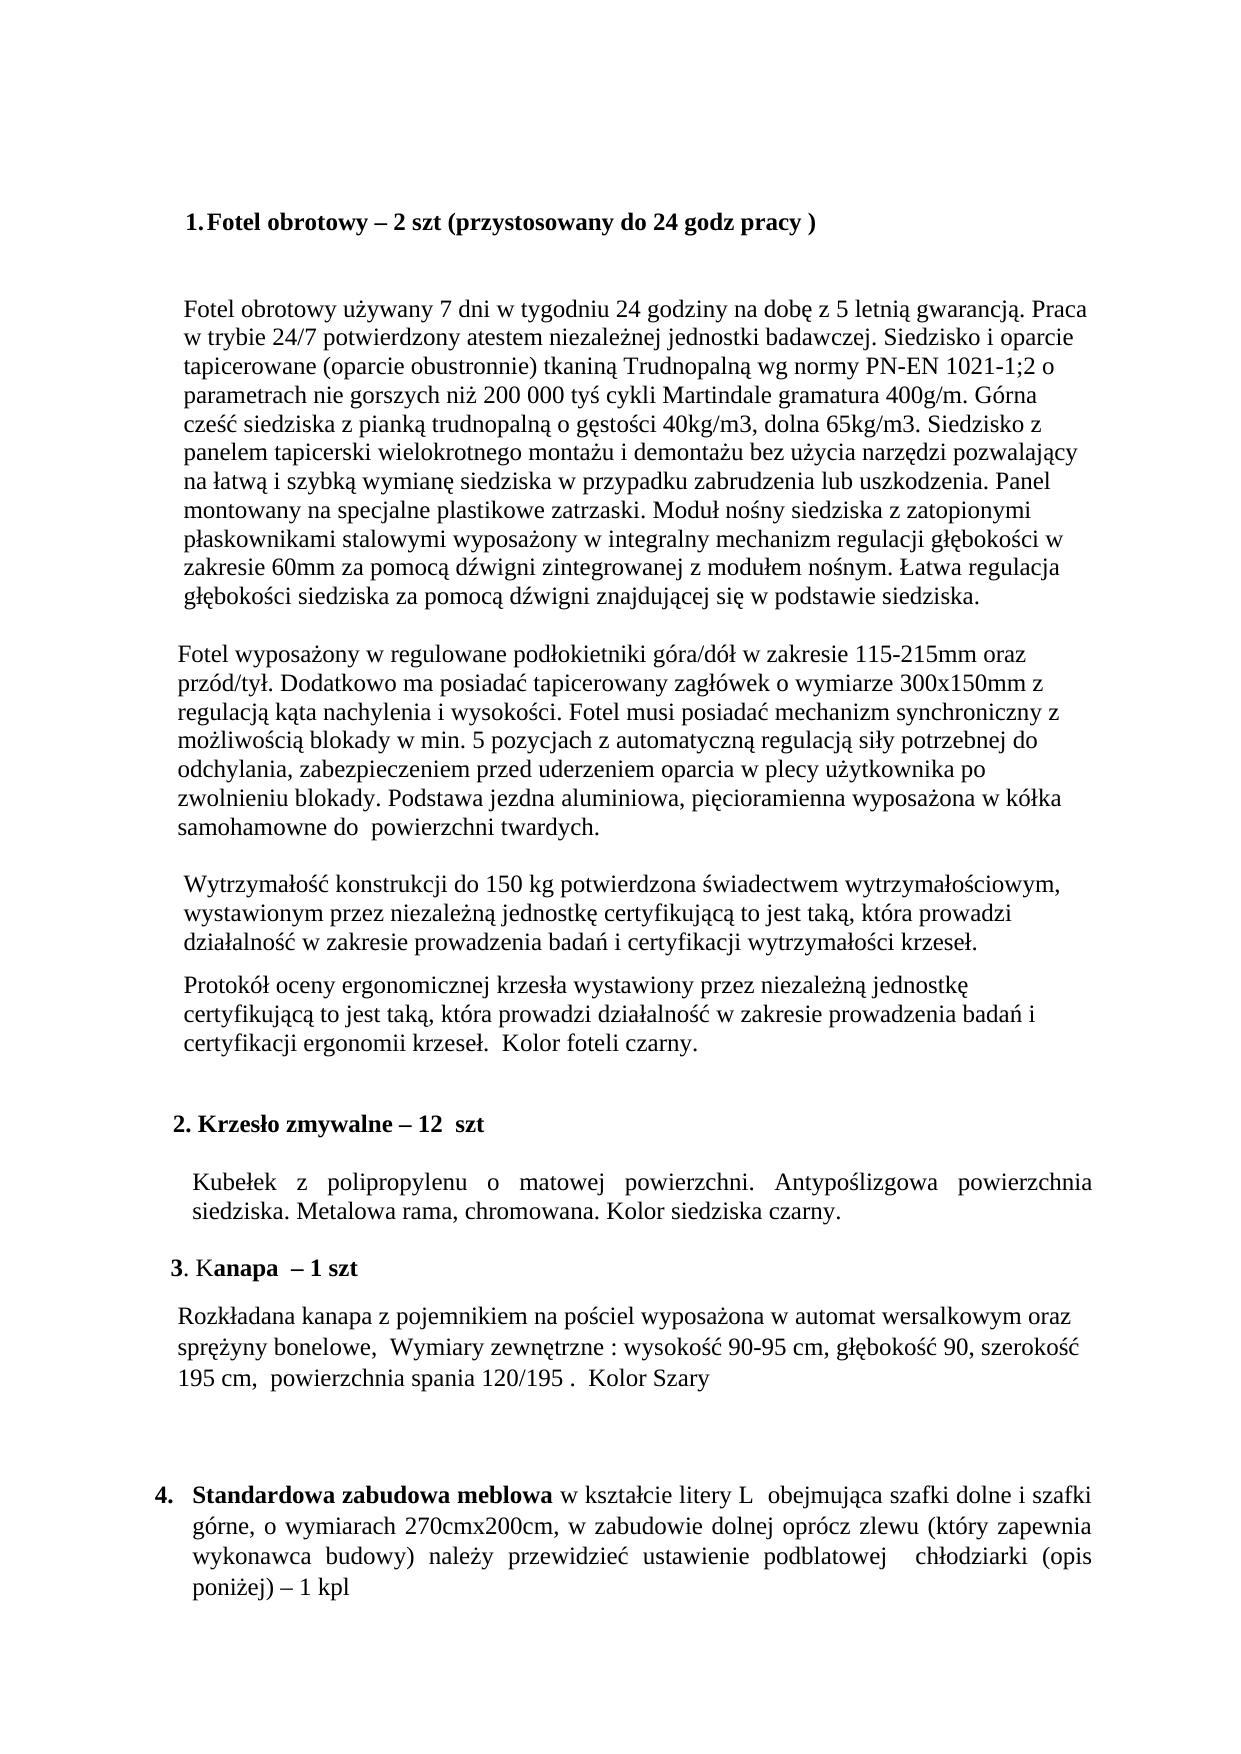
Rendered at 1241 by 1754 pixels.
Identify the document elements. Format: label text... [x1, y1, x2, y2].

list Standardowa zabudowa meblowa w kształcie litery L obejmująca szafki dolne i szafki górne, o wymiarach 270cmx200cm, w zabudowie dolnej oprócz zlewu (który zapewnia wykonawca budowy) należy przewidzieć ustawienie podblatowej chłodziarki (opis poniżej) – 1 kpl [154, 1480, 1093, 1600]
text Fotel wyposażony w regulowane podłokietniki góra/dół w zakresie 115-215mm oraz przód/tył. Dodatkowo ma posiadać tapicerowany zagłówek o wymiarze 300x150mm z regulacją kąta nachylenia i wysokości. Fotel musi posiadać mechanizm synchroniczny z możliwością blokady w min. 5 pozycjach z automatyczną regulacją siły potrzebnej do odchylania, zabezpieczeniem przed uderzeniem oparcia w plecy użytkownika po zwolnieniu blokady. Podstawa jezdna aluminiowa, pięcioramienna wyposażona w kółka samohamowne do powierzchni twardych. [177, 639, 1093, 840]
list Fotel obrotowy – 2 szt (przystosowany do 24 godz pracy ) [185, 207, 1093, 236]
text Rozkładana kanapa z pojemnikiem na pościel wyposażona w automat wersalkowym oraz sprężyny bonelowe, Wymiary zewnętrzne : wysokość 90-95 cm, głębokość 90, szerokość 195 cm, powierzchnia spania 120/195 . Kolor Szary [177, 1301, 1093, 1392]
text Fotel obrotowy używany 7 dni w tygodniu 24 godziny na dobę z 5 letnią gwarancją. Praca w trybie 24/7 potwierdzony atestem niezależnej jednostki badawczej. Siedzisko i oparcie tapicerowane (oparcie obustronnie) tkaniną Trudnopalną wg normy PN-EN 1021-1;2 o parametrach nie gorszych niż 200 000 tyś cykli Martindale gramatura 400g/m. Górna cześć siedziska z pianką trudnopalną o gęstości 40kg/m3, dolna 65kg/m3. Siedzisko z panelem tapicerski wielokrotnego montażu i demontażu bez użycia narzędzi pozwalający na łatwą i szybką wymianę siedziska w przypadku zabrudzenia lub uszkodzenia. Panel montowany na specjalne plastikowe zatrzaski. Moduł nośny siedziska z zatopionymi płaskownikami stalowymi wyposażony w integralny mechanizm regulacji głębokości w zakresie 60mm za pomocą dźwigni zintegrowanej z modułem nośnym. Łatwa regulacja głębokości siedziska za pomocą dźwigni znajdującej się w podstawie siedziska. [183, 294, 1093, 610]
text 2. Krzesło zmywalne – 12 szt [148, 1109, 1093, 1138]
text 3. Kanapa – 1 szt [133, 1253, 1093, 1282]
text Wytrzymałość konstrukcji do 150 kg potwierdzona świadectwem wytrzymałościowym, wystawionym przez niezależną jednostkę certyfikującą to jest taką, która prowadzi działalność w zakresie prowadzenia badań i certyfikacji wytrzymałości krzeseł. [183, 869, 1093, 956]
text Kubełek z polipropylenu o matowej powierzchni. Antypoślizgowa powierzchnia siedziska. Metalowa rama, chromowana. Kolor siedziska czarny. [192, 1167, 1093, 1224]
text Protokół oceny ergonomicznej krzesła wystawiony przez niezależną jednostkę certyfikującą to jest taką, która prowadzi działalność w zakresie prowadzenia badań i certyfikacji ergonomii krzeseł. Kolor foteli czarny. [183, 971, 1093, 1057]
